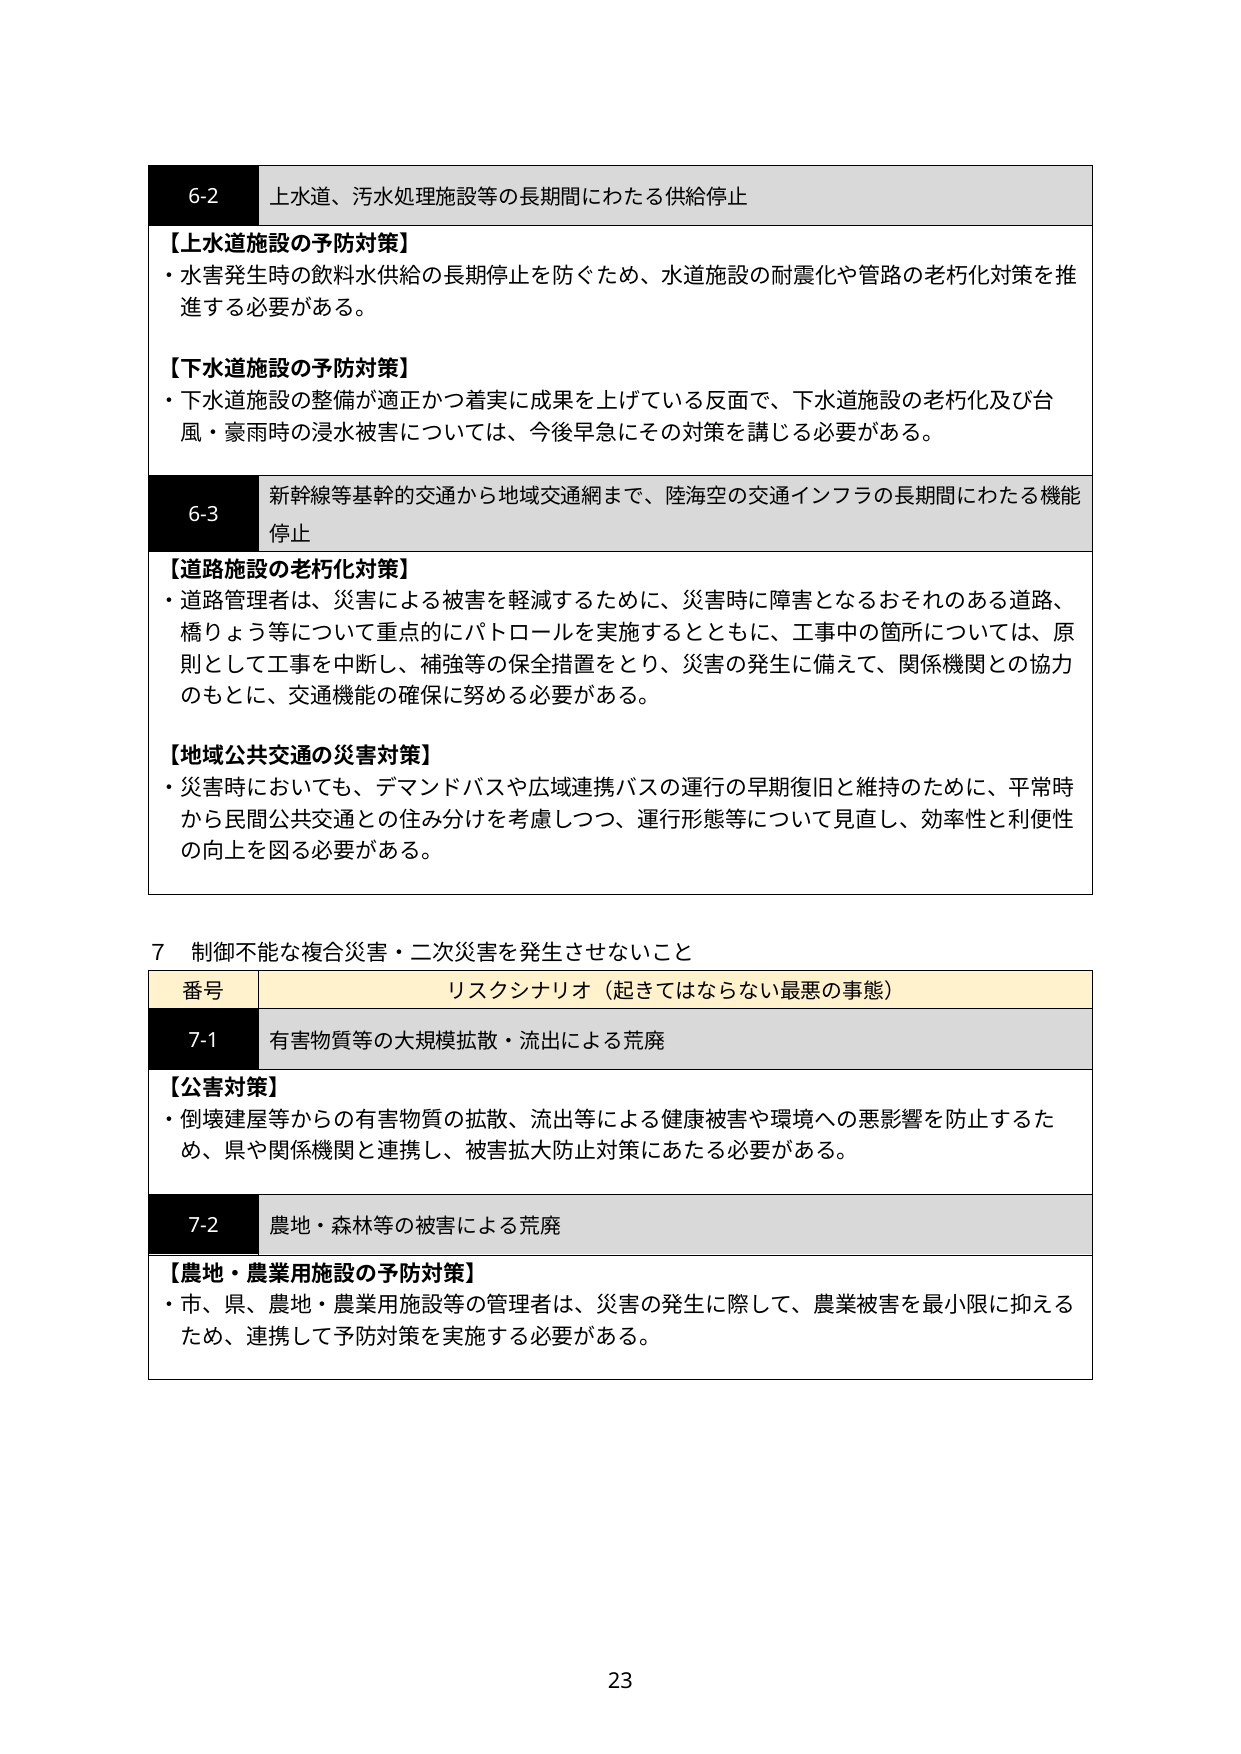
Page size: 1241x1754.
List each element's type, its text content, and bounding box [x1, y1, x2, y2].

table_cell 6-3 [149, 476, 258, 551]
table_cell 7-1 [149, 1009, 258, 1069]
table_cell 【農地・農業用施設の予防対策】 ・市、県、農地・農業用施設等の管理者は、災害の発生に際して、農業被害を最小限に抑えるため、連携して予防対策を実施する必要がある。 [149, 1256, 1092, 1379]
table_header 番号 [149, 971, 258, 1008]
table_cell 上水道、汚水処理施設等の長期間にわたる供給停止 [259, 166, 1092, 225]
table_cell 農地・森林等の被害による荒廃 [259, 1195, 1092, 1254]
table_cell 【上水道施設の予防対策】 ・水害発生時の飲料水供給の長期停止を防ぐため、水道施設の耐震化や管路の老朽化対策を推進する必要がある。 【下水道施設の予防対策】 ・下水道施設の整備が適正かつ着実に成果を上げている反面で、下水道施設の老朽化及び台風・豪雨時の浸水被害については、今後早急にその対策を講じる必要がある。 [149, 226, 1092, 475]
table_cell 7-2 [149, 1195, 258, 1254]
table_cell 有害物質等の大規模拡散・流出による荒廃 [259, 1009, 1092, 1069]
text ７ 制御不能な複合災害・二次災害を発生させないこと [148, 932, 1092, 970]
table_cell 6-2 [149, 166, 258, 225]
table_cell 【公害対策】 ・倒壊建屋等からの有害物質の拡散、流出等による健康被害や環境への悪影響を防止するため、県や関係機関と連携し、被害拡大防止対策にあたる必要がある。 [149, 1070, 1092, 1194]
table_cell 【道路施設の老朽化対策】 ・道路管理者は、災害による被害を軽減するために、災害時に障害となるおそれのある道路、橋りょう等について重点的にパトロールを実施するとともに、工事中の箇所については、原則として工事を中断し、補強等の保全措置をとり、災害の発生に備えて、関係機関との協力のもとに、交通機能の確保に努める必要がある。 【地域公共交通の災害対策】 ・災害時においても、デマンドバスや広域連携バスの運行の早期復旧と維持のために、平常時から民間公共交通との住み分けを考慮しつつ、運行形態等について見直し、効率性と利便性の向上を図る必要がある。 [149, 552, 1092, 894]
table_cell 新幹線等基幹的交通から地域交通網まで、陸海空の交通インフラの長期間にわたる機能停止 [259, 476, 1092, 551]
table_header リスクシナリオ（起きてはならない最悪の事態） [259, 971, 1092, 1008]
